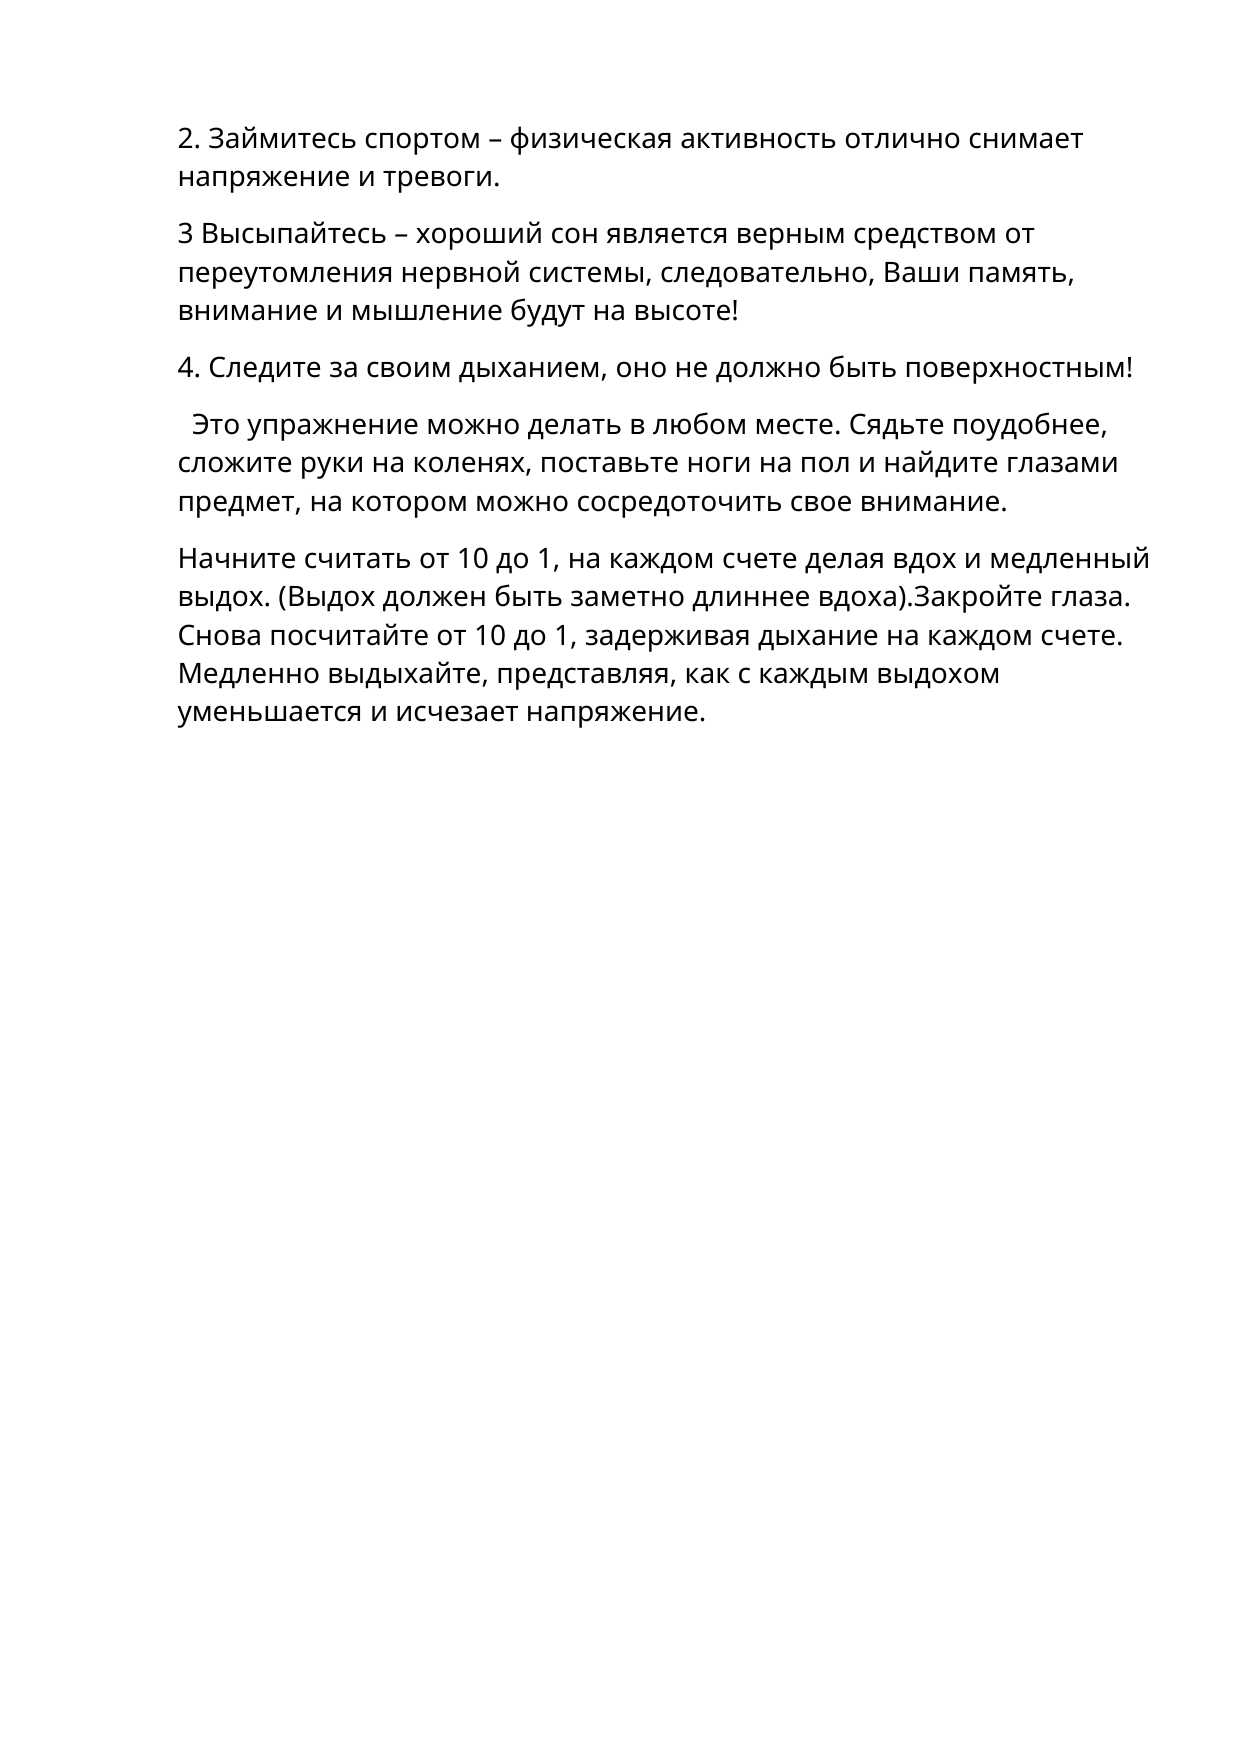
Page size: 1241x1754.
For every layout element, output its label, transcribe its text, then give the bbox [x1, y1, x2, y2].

text 2. Займитесь спортом – физическая активность отлично снимает напряжение и тревоги. [177, 118, 1152, 195]
text Это упражнение можно делать в любом месте. Сядьте поудобнее, сложите руки на коленях, поставьте ноги на пол и найдите глазами предмет, на котором можно сосредоточить свое внимание. [177, 404, 1152, 519]
text 3 Высыпайтесь – хороший сон является верным средством от переутомления нервной системы, следовательно, Ваши память, внимание и мышление будут на высоте! [177, 213, 1152, 328]
text 4. Следите за своим дыханием, оно не должно быть поверхностным! [177, 347, 1152, 386]
text Начните считать от 10 до 1, на каждом счете делая вдох и медленный выдох. (Выдох должен быть заметно длиннее вдоха).Закройте глаза. Снова посчитайте от 10 до 1, задерживая дыхание на каждом счете. Медленно выдыхайте, представляя, как с каждым выдохом уменьшается и исчезает напряжение. [177, 538, 1152, 730]
